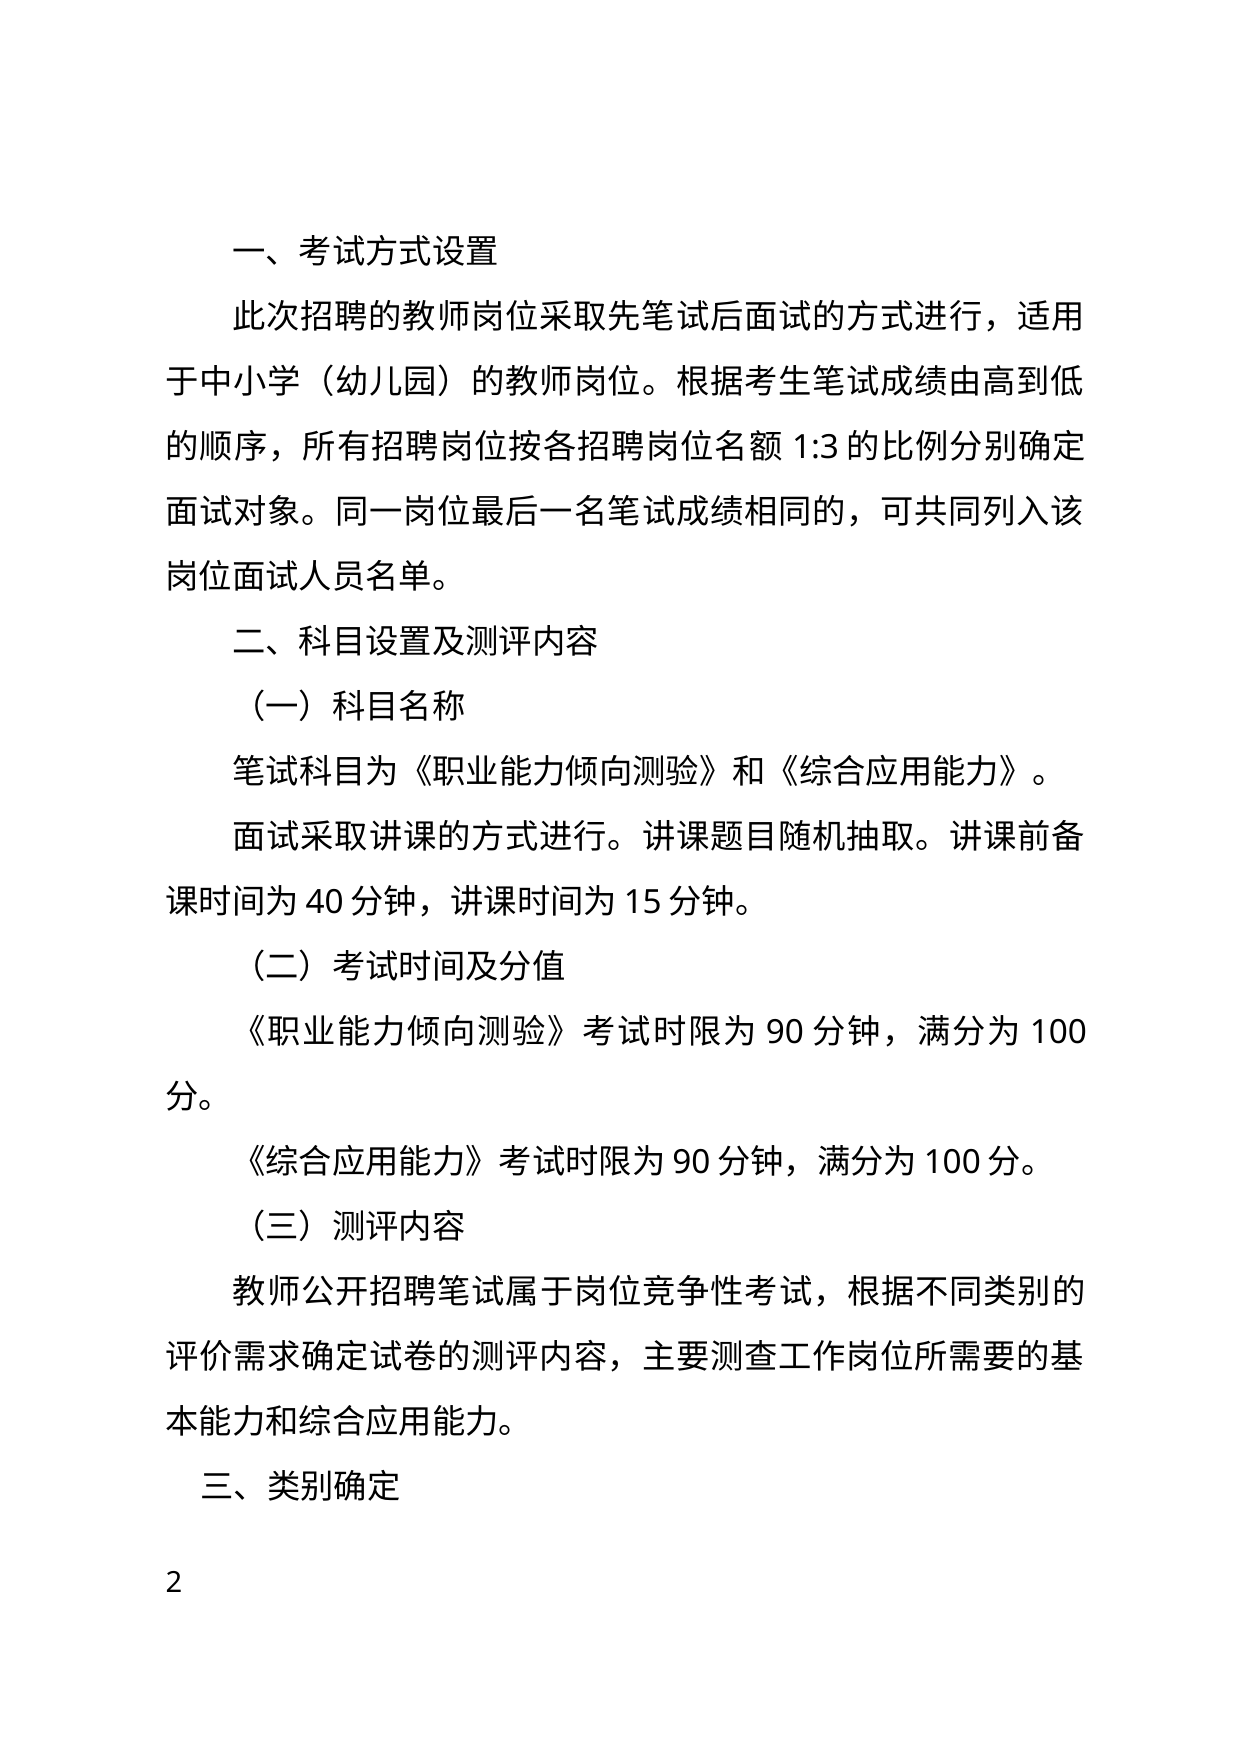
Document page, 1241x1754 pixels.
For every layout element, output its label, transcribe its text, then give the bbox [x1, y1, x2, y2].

text 笔试科目为《职业能力倾向测验》和《综合应用能力》。 [165, 737, 1087, 802]
text 三、类别确定 [165, 1452, 1087, 1517]
text （三）测评内容 [165, 1192, 1087, 1257]
text 《职业能力倾向测验》考试时限为90分钟，满分为100分。 [165, 997, 1087, 1127]
text 一、考试方式设置 [165, 217, 1087, 282]
text 此次招聘的教师岗位采取先笔试后面试的方式进行，适用于中小学（幼儿园）的教师岗位。根据考生笔试成绩由高到低的顺序，所有招聘岗位按各招聘岗位名额1:3的比例分别确定面试对象。同一岗位最后一名笔试成绩相同的，可共同列入该岗位面试人员名单。 [165, 282, 1087, 607]
text 教师公开招聘笔试属于岗位竞争性考试，根据不同类别的评价需求确定试卷的测评内容，主要测查工作岗位所需要的基本能力和综合应用能力。 [165, 1257, 1087, 1452]
text （一）科目名称 [165, 672, 1087, 737]
text 二、科目设置及测评内容 [165, 607, 1087, 672]
text （二）考试时间及分值 [165, 932, 1087, 997]
text 面试采取讲课的方式进行。讲课题目随机抽取。讲课前备课时间为40分钟，讲课时间为15分钟。 [165, 802, 1087, 932]
text 《综合应用能力》考试时限为90分钟，满分为100分。 [165, 1127, 1087, 1192]
